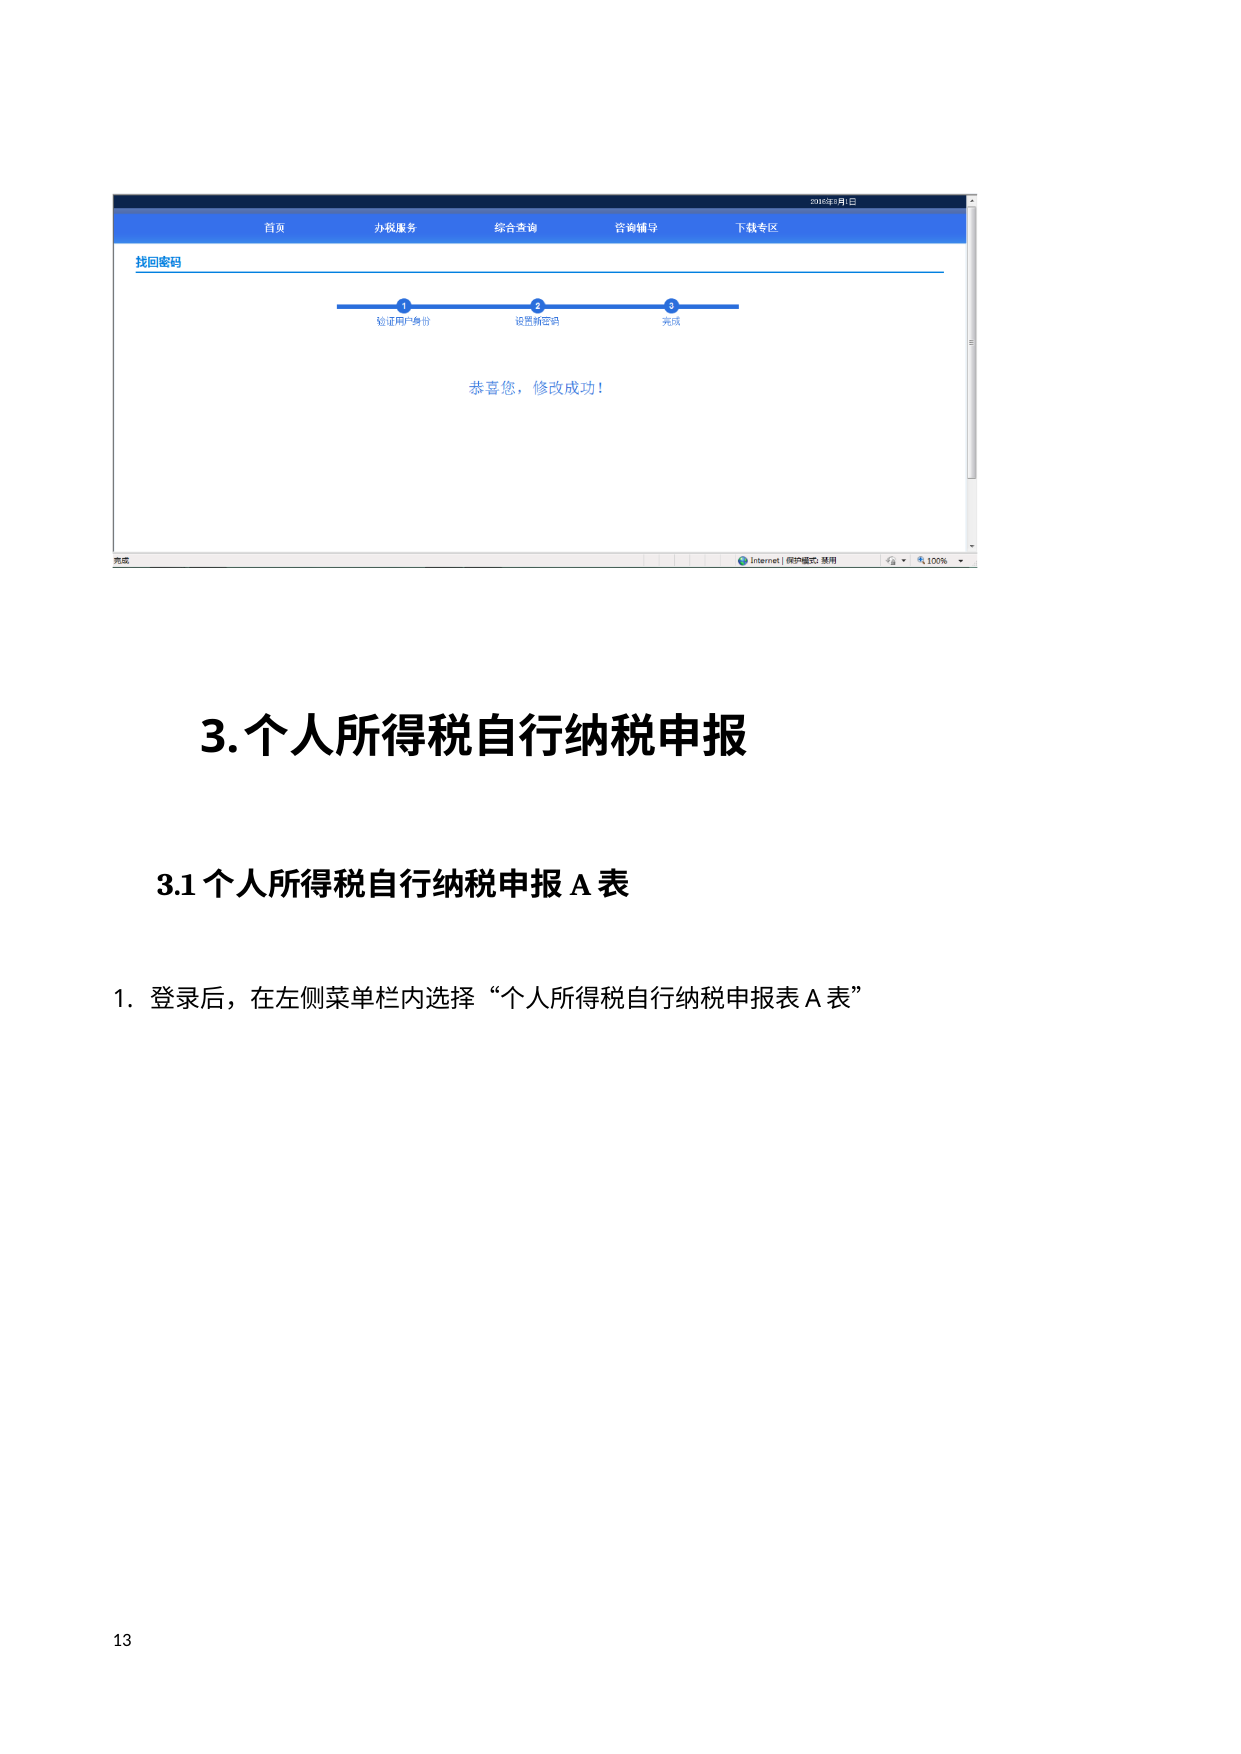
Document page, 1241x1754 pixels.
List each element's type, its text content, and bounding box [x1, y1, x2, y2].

picture [112, 193, 978, 568]
list 登录后，在左侧菜单栏内选择“个人所得税自行纳税申报表A表” [112, 964, 1128, 1029]
subtitle 3.1个人所得税自行纳税申报A表 [157, 849, 1128, 914]
subtitle 个人所得税自行纳税申报 [200, 684, 1128, 782]
